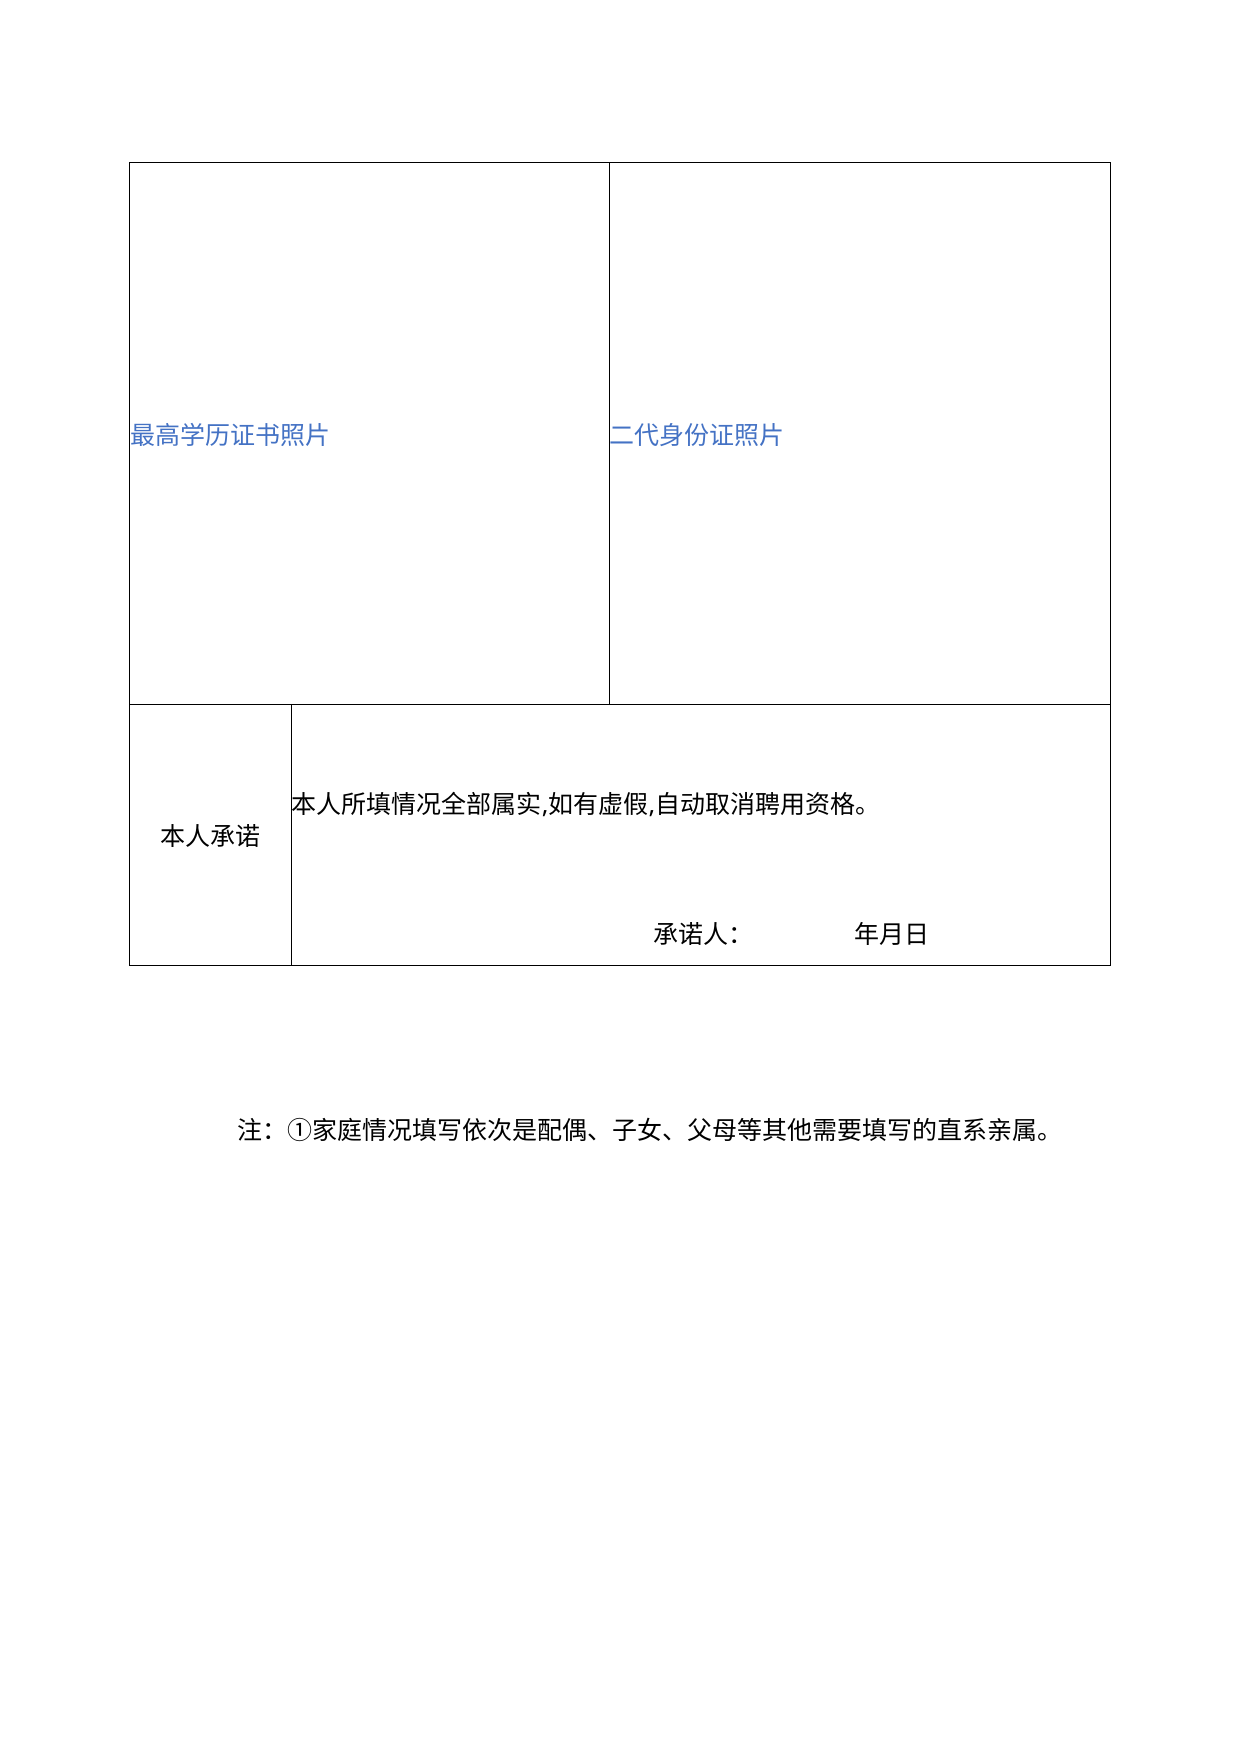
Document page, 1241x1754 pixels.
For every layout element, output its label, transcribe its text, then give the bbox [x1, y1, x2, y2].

text 注：①家庭情况填写依次是配偶、子女、父母等其他需要填写的直系亲属。 [187, 1096, 1053, 1193]
table_cell 最高学历证书照片 [130, 163, 609, 704]
table_cell 二代身份证照片 [610, 163, 1110, 704]
table_cell 本人承诺 [130, 705, 291, 965]
table_cell 本人所填情况全部属实,如有虚假,自动取消聘用资格。 承诺人： 年月日 [292, 705, 1110, 965]
